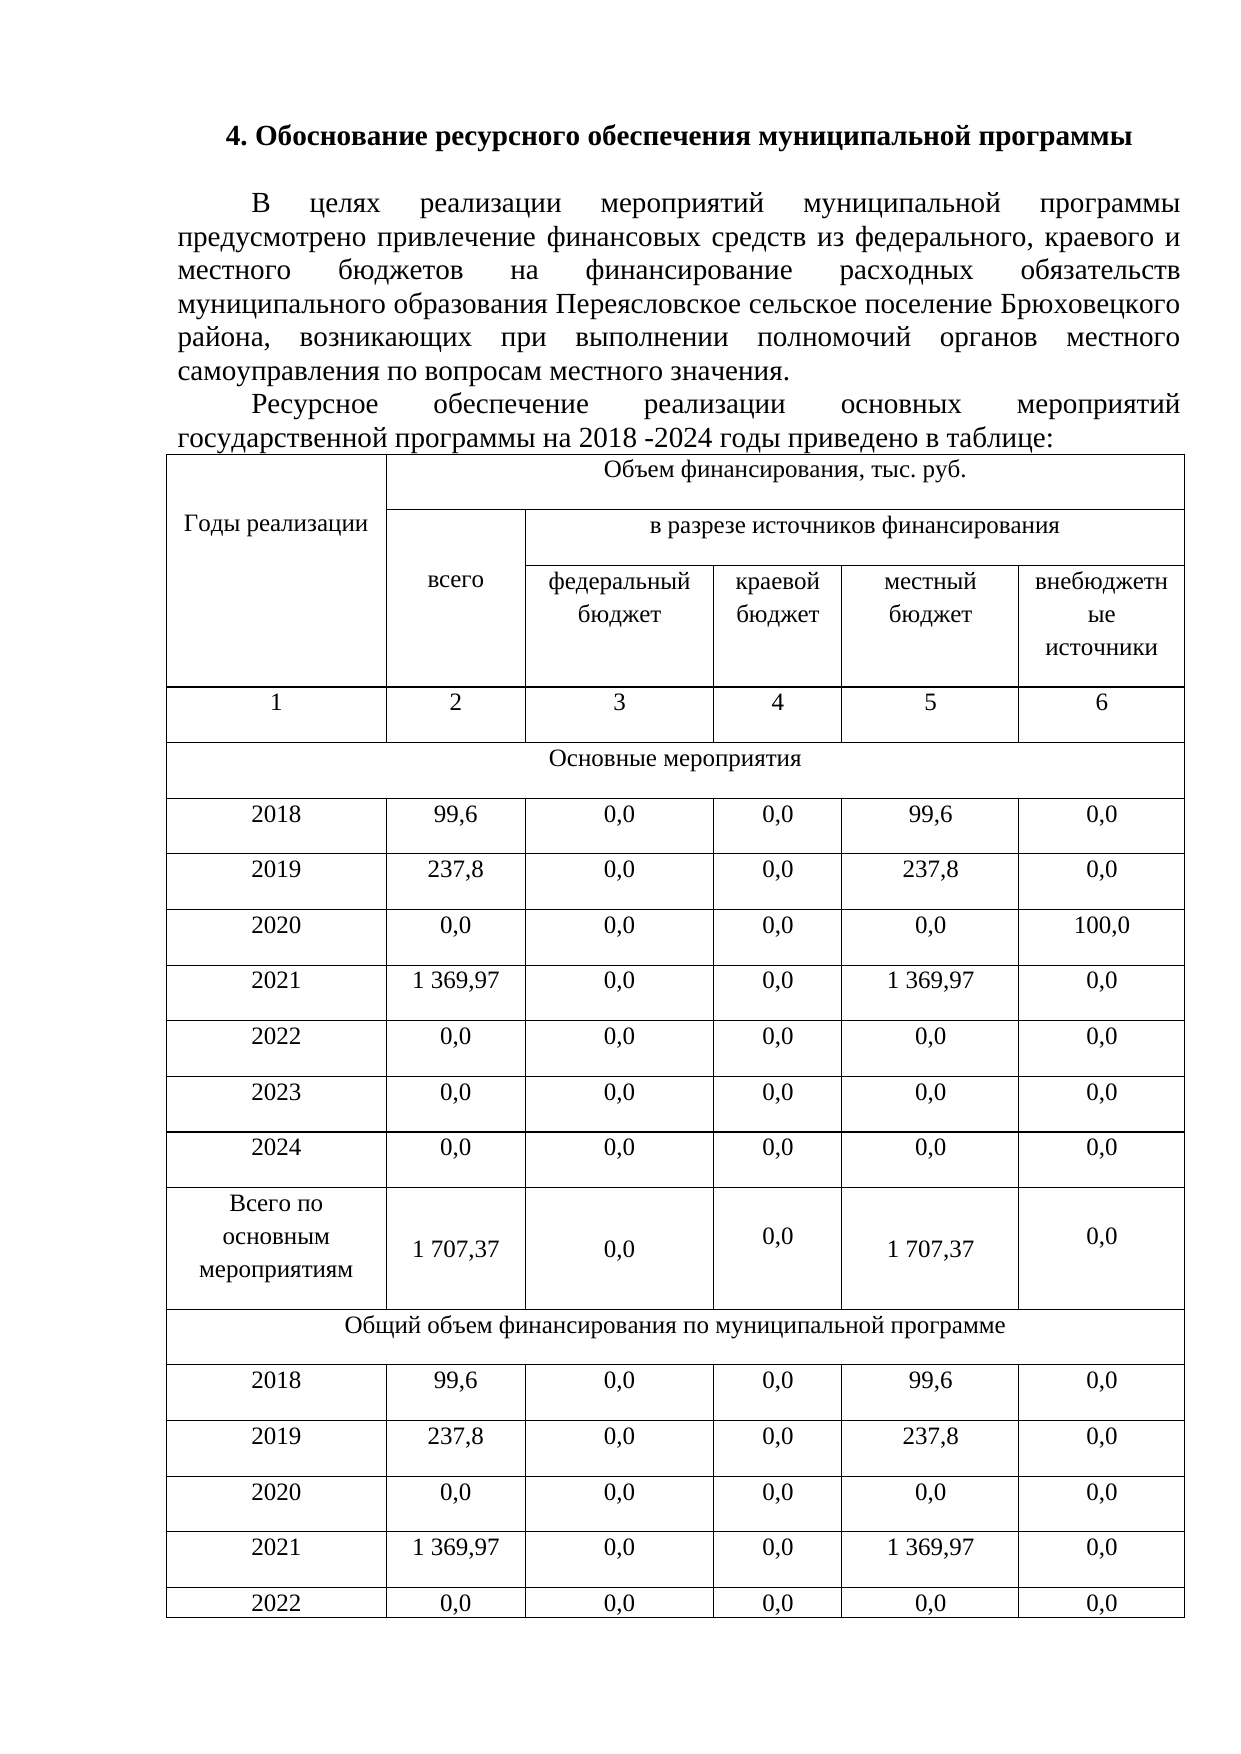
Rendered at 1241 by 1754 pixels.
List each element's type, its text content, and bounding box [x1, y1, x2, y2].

table_cell 0,0 [842, 1133, 1018, 1187]
table_cell 0,0 [1019, 1133, 1184, 1187]
table_cell 0,0 [714, 1588, 841, 1617]
table_cell 0,0 [714, 1021, 841, 1076]
table_cell 0,0 [526, 1188, 713, 1309]
table_cell 0,0 [526, 1133, 713, 1187]
table_cell 2020 [167, 1477, 386, 1531]
table_cell 0,0 [842, 910, 1018, 964]
table_cell 2021 [167, 1532, 386, 1587]
table_cell внебюджетные источники [1019, 566, 1184, 686]
table_cell 237,8 [842, 1421, 1018, 1476]
table_cell 99,6 [387, 799, 525, 853]
table_cell 0,0 [714, 1365, 841, 1420]
table_cell 0,0 [842, 1021, 1018, 1076]
table_cell 0,0 [526, 1365, 713, 1420]
table_cell 0,0 [526, 799, 713, 853]
table_header Годы реализации [167, 455, 386, 686]
table_cell 0,0 [1019, 966, 1184, 1020]
table_cell 0,0 [714, 1421, 841, 1476]
table_cell 0,0 [387, 1477, 525, 1531]
table_cell 0,0 [1019, 1477, 1184, 1531]
table_cell 0,0 [714, 1532, 841, 1587]
table_cell 0,0 [1019, 1365, 1184, 1420]
table_cell 0,0 [526, 854, 713, 909]
table_cell 237,8 [842, 854, 1018, 909]
table_cell 0,0 [714, 1477, 841, 1531]
table_header Объем финансирования, тыс. руб. [387, 455, 1184, 509]
table_cell 6 [1019, 688, 1184, 742]
table_cell 0,0 [1019, 799, 1184, 853]
table_cell 5 [842, 688, 1018, 742]
table_cell 0,0 [526, 966, 713, 1020]
table_cell 1 707,37 [387, 1188, 525, 1309]
table_cell 4 [714, 688, 841, 742]
table_cell 2024 [167, 1133, 386, 1187]
table_cell 1 369,97 [387, 966, 525, 1020]
table_cell 0,0 [1019, 1077, 1184, 1131]
table_cell 0,0 [526, 910, 713, 964]
table_cell 0,0 [387, 1133, 525, 1187]
table_cell 0,0 [1019, 1588, 1184, 1617]
table_cell 0,0 [387, 1588, 525, 1617]
text 4. Обоснование ресурсного обеспечения муниципальной программы [177, 118, 1181, 152]
table_cell 1 369,97 [842, 966, 1018, 1020]
table_cell Всего по основным мероприятиям [167, 1188, 386, 1309]
table_cell в разрезе источников финансирования [526, 510, 1184, 565]
table_cell 2019 [167, 854, 386, 909]
table_cell 1 [167, 688, 386, 742]
table_cell 0,0 [387, 1021, 525, 1076]
table_cell 0,0 [526, 1021, 713, 1076]
table_cell 0,0 [387, 910, 525, 964]
table_cell 0,0 [842, 1077, 1018, 1131]
table_cell 0,0 [842, 1588, 1018, 1617]
text В целях реализации мероприятий муниципальной программы предусмотрено привлечение финансовых средств из федерального, краевого и местного бюджетов на финансирование расходных обязательств муниципального образования Переясловское сельское поселение Брюховецкого района, возникающих при выполнении полномочий органов местного самоуправления по вопросам местного значения. [177, 185, 1181, 386]
table_cell Основные мероприятия [167, 743, 1184, 798]
table_cell 0,0 [1019, 1188, 1184, 1309]
table_cell 0,0 [1019, 1532, 1184, 1587]
table_cell 1 707,37 [842, 1188, 1018, 1309]
table_cell 0,0 [714, 1133, 841, 1187]
table_cell 2020 [167, 910, 386, 964]
table_cell местный бюджет [842, 566, 1018, 686]
table_cell 237,8 [387, 1421, 525, 1476]
table_cell 0,0 [526, 1532, 713, 1587]
table_cell 0,0 [714, 1077, 841, 1131]
table_cell 0,0 [842, 1477, 1018, 1531]
table_cell 0,0 [714, 966, 841, 1020]
table_cell 0,0 [714, 799, 841, 853]
table_cell краевой бюджет [714, 566, 841, 686]
table_cell 2018 [167, 799, 386, 853]
table_cell 2021 [167, 966, 386, 1020]
table_cell 0,0 [526, 1588, 713, 1617]
table_cell 2018 [167, 1365, 386, 1420]
table_cell 0,0 [526, 1477, 713, 1531]
table_cell 1 369,97 [387, 1532, 525, 1587]
table_cell 0,0 [714, 910, 841, 964]
table_cell 2022 [167, 1588, 386, 1617]
table_cell 0,0 [1019, 1021, 1184, 1076]
table_cell федеральный бюджет [526, 566, 713, 686]
table_cell 0,0 [526, 1077, 713, 1131]
table_cell 99,6 [842, 1365, 1018, 1420]
table_cell 2019 [167, 1421, 386, 1476]
text Ресурсное обеспечение реализации основных мероприятий государственной программы на 2018 -2024 годы приведено в таблице: [177, 386, 1181, 453]
table_cell 0,0 [714, 854, 841, 909]
table_cell 99,6 [842, 799, 1018, 853]
table_cell 0,0 [526, 1421, 713, 1476]
table_cell 2023 [167, 1077, 386, 1131]
table_cell 0,0 [1019, 854, 1184, 909]
table_cell 0,0 [1019, 1421, 1184, 1476]
table_cell 3 [526, 688, 713, 742]
table_cell Общий объем финансирования по муниципальной программе [167, 1310, 1184, 1364]
table_cell 0,0 [387, 1077, 525, 1131]
table_cell 1 369,97 [842, 1532, 1018, 1587]
table_cell всего [387, 510, 525, 686]
table_cell 2 [387, 688, 525, 742]
table_cell 237,8 [387, 854, 525, 909]
table_cell 99,6 [387, 1365, 525, 1420]
table_cell 100,0 [1019, 910, 1184, 964]
table_cell 2022 [167, 1021, 386, 1076]
table_cell 0,0 [714, 1188, 841, 1309]
